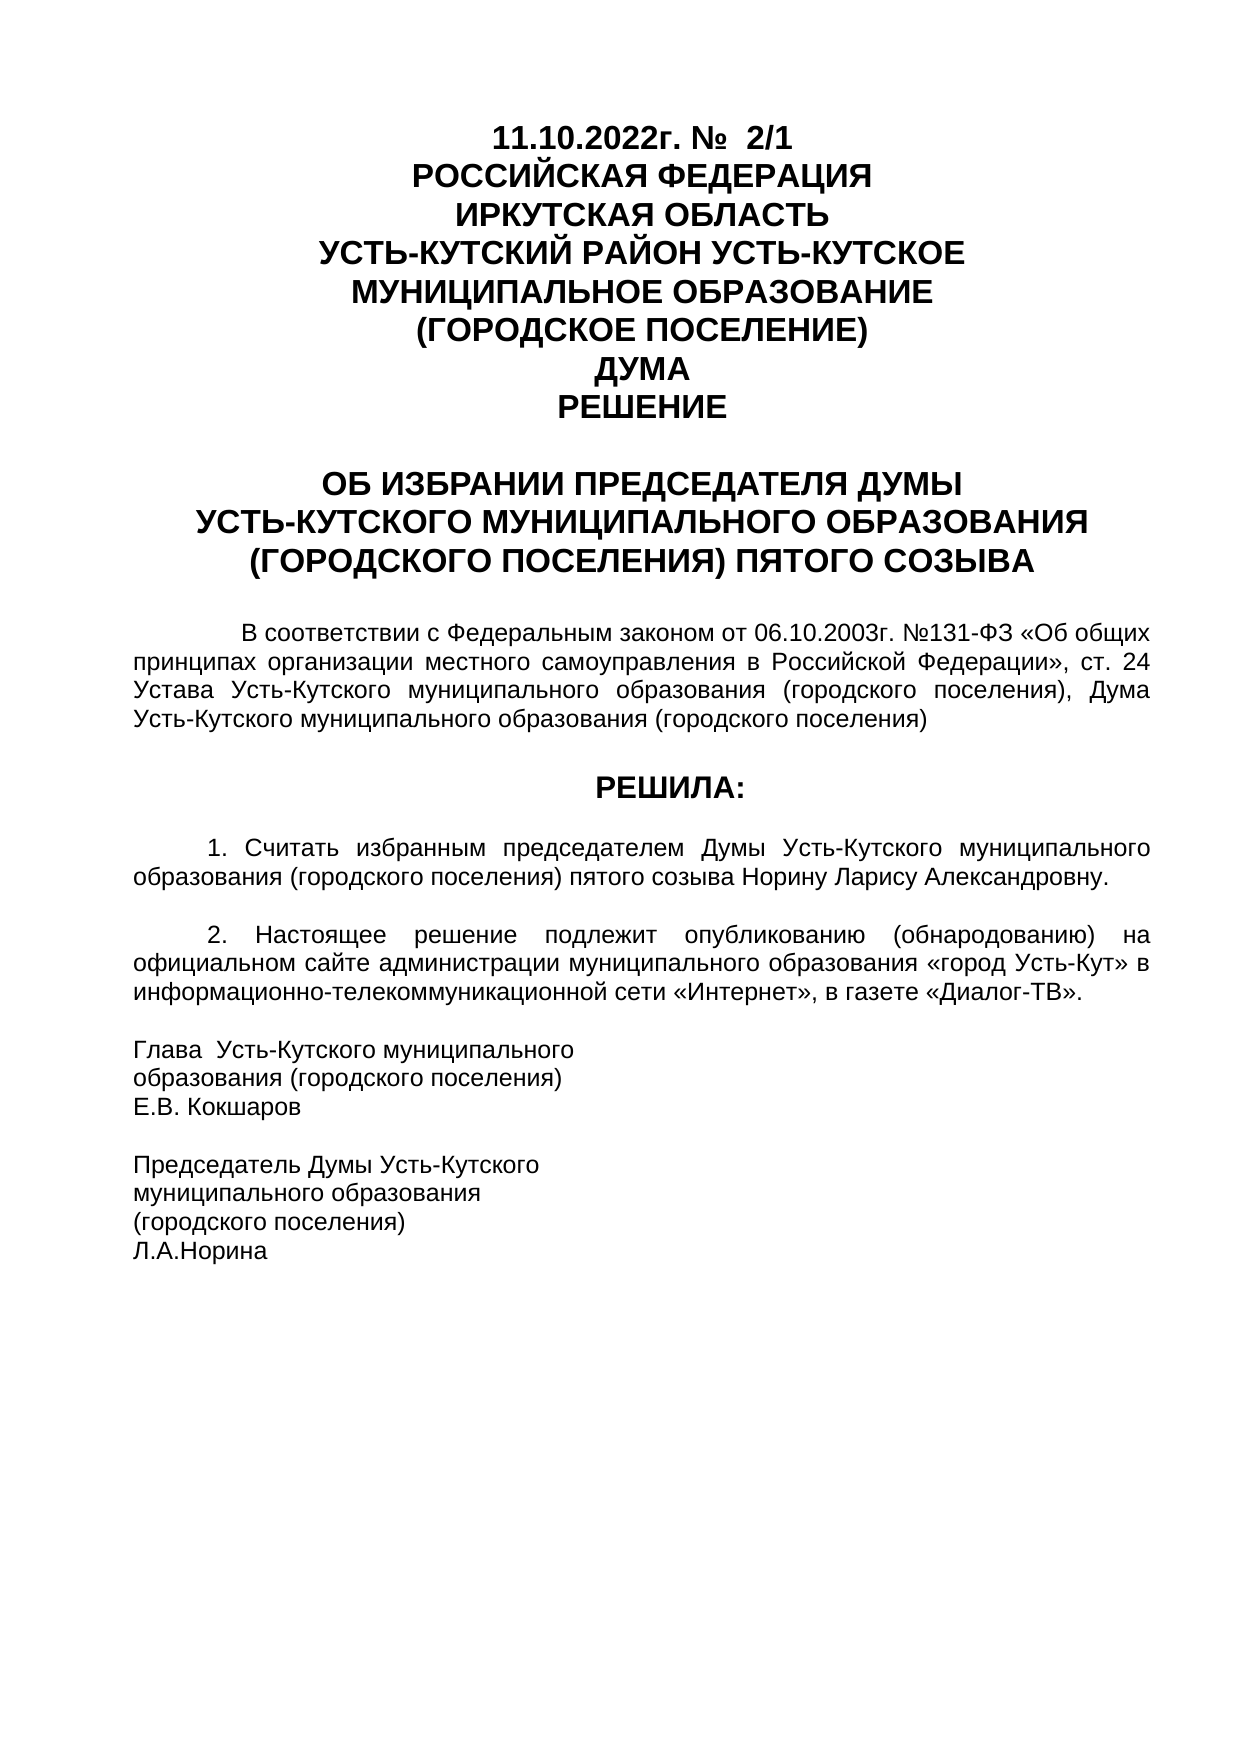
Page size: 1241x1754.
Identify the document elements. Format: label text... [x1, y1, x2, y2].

text УСТЬ-КУТСКОГО МУНИЦИПАЛЬНОГО ОБРАЗОВАНИЯ (ГОРОДСКОГО ПОСЕЛЕНИЯ) ПЯТОГО СОЗЫВА [133, 502, 1152, 579]
text ДУМА [133, 349, 1152, 387]
text (ГОРОДСКОЕ ПОСЕЛЕНИЕ) [133, 310, 1152, 349]
text МУНИЦИПАЛЬНОЕ ОБРАЗОВАНИЕ [133, 272, 1152, 310]
text Л.А.Норина [133, 1236, 1152, 1265]
text Председатель Думы Усть-Кутского [133, 1150, 1152, 1178]
text ОБ ИЗБРАНИИ ПРЕДСЕДАТЕЛЯ ДУМЫ [133, 464, 1152, 502]
text РОССИЙСКАЯ ФЕДЕРАЦИЯ [133, 157, 1152, 195]
text В соответствии с Федеральным законом от 06.10.2003г. №131-ФЗ «Об общих принципах организации местного самоуправления в Российской Федерации», ст. 24 Устава Усть-Кутского муниципального образования (городского поселения), Дума Усть-Кутского муниципального образования (городского поселения) [133, 618, 1152, 733]
text РЕШИЛА: [133, 769, 1152, 805]
text УСТЬ-КУТСКИЙ РАЙОН УСТЬ-КУТСКОЕ [133, 233, 1152, 272]
text образования (городского поселения) [133, 1063, 1152, 1092]
text муниципального образования [133, 1178, 1152, 1207]
text РЕШЕНИЕ [133, 387, 1152, 426]
text Глава Усть-Кутского муниципального [133, 1035, 1152, 1063]
text 2. Настоящее решение подлежит опубликованию (обнародованию) на официальном сайте администрации муниципального образования «город Усть-Кут» в информационно-телекоммуникационной сети «Интернет», в газете «Диалог-ТВ». [133, 920, 1152, 1006]
text (городского поселения) [133, 1207, 1152, 1236]
text 11.10.2022г. № 2/1 [133, 118, 1152, 157]
text Е.В. Кокшаров [133, 1092, 1152, 1121]
text 1. Считать избранным председателем Думы Усть-Кутского муниципального образования (городского поселения) пятого созыва Норину Ларису Александровну. [133, 833, 1152, 891]
text ИРКУТСКАЯ ОБЛАСТЬ [133, 195, 1152, 233]
